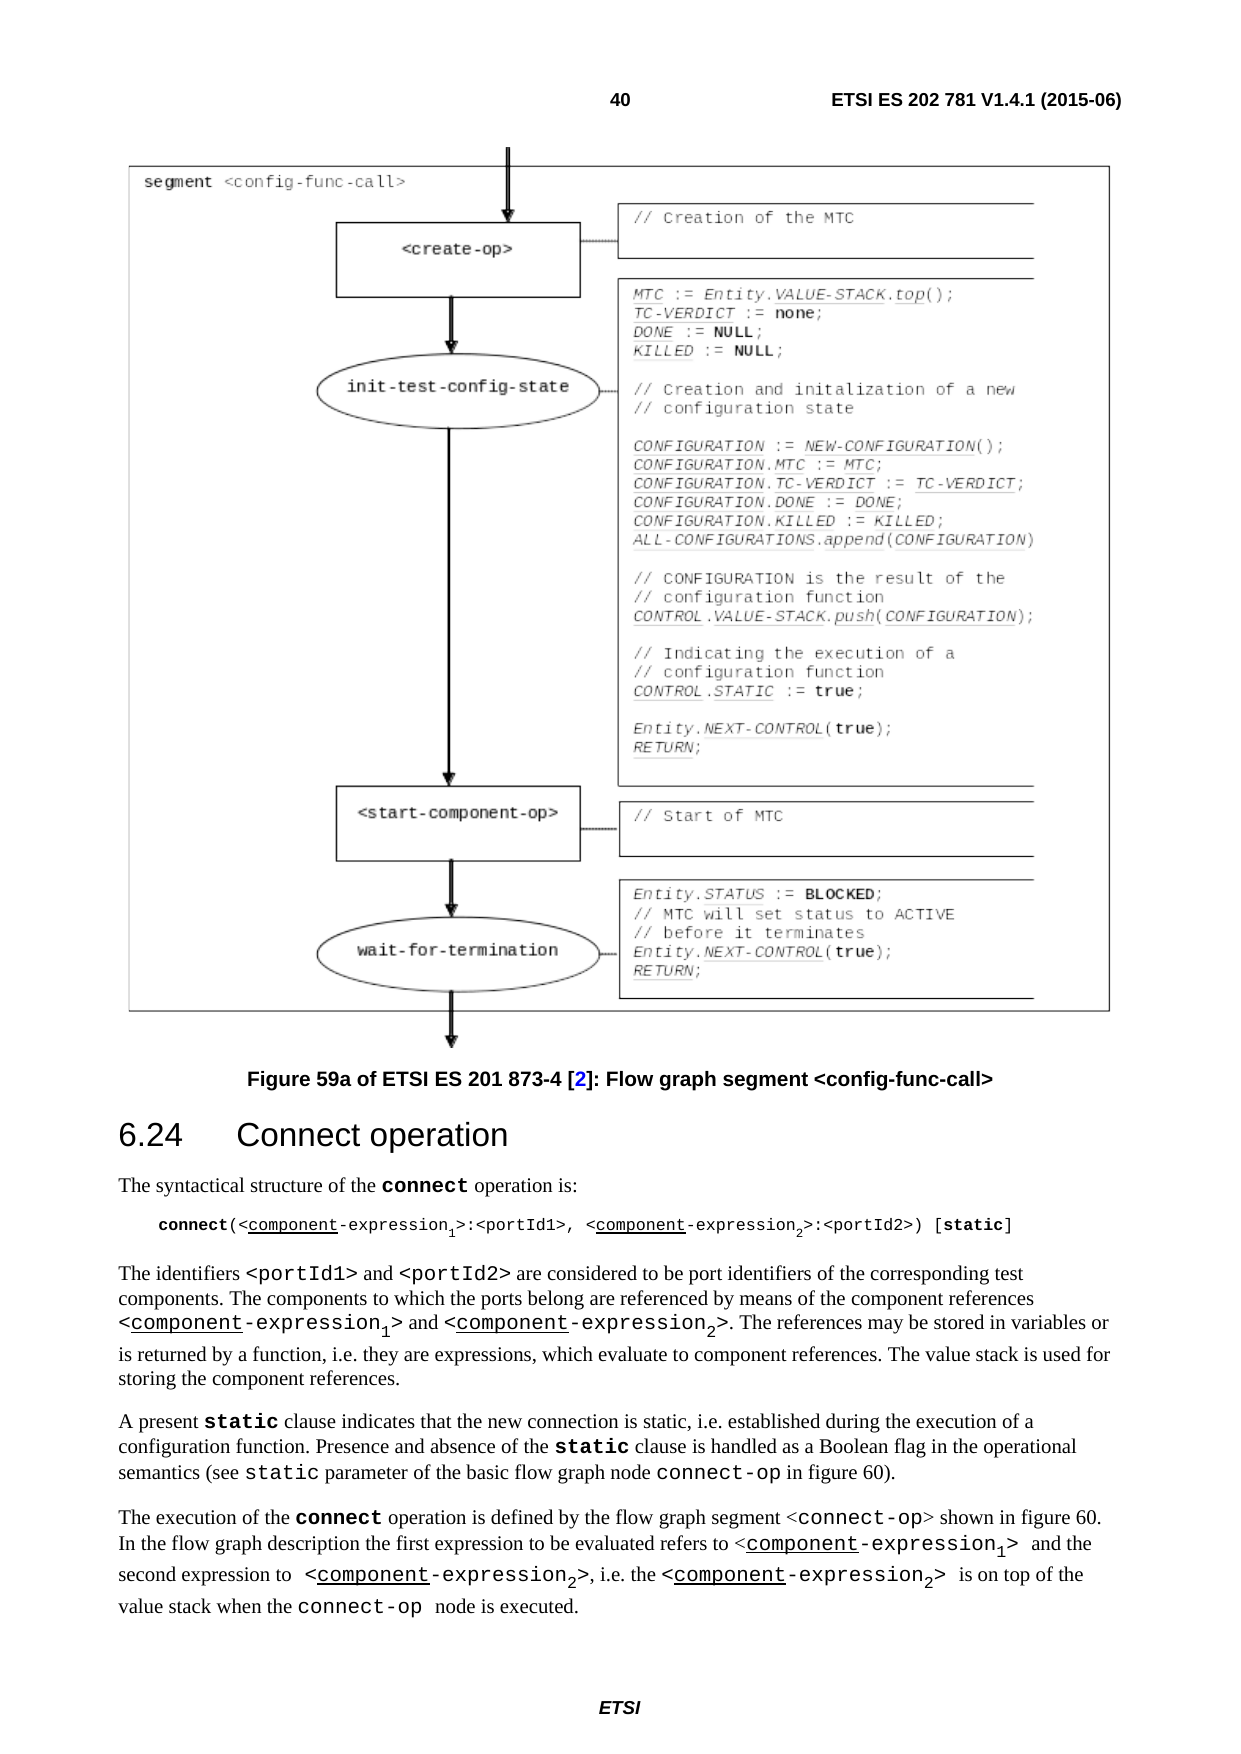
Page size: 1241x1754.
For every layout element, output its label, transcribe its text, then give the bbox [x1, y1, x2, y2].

text connect(<component-expression1>:<portId1>, <component-expression2>:<portId2>) [static] [118, 1217, 1122, 1242]
text A present static clause indicates that the new connection is static, i.e. established during the execution of a configuration function. Presence and absence of the static clause is handled as a Boolean flag in the operational semantics (see static parameter of the basic flow graph node connect-op in figure 60). [118, 1409, 1122, 1486]
text The syntactical structure of the connect operation is: [118, 1172, 1122, 1198]
text Figure 59a of ETSI ES 201 873-4 [2]: Flow graph segment <config-func-call> [118, 1066, 1122, 1090]
subtitle 6.24 Connect operation [118, 1115, 1122, 1154]
text The identifiers <portId1> and <portId2> are considered to be port identifiers of the corresponding test components. The components to which the ports belong are referenced by means of the component references <component-expression1> and <component-expression2>. The references may be stored in variables or is returned by a function, i.e. they are expressions, which evaluate to component references. The value stack is used for storing the component references. [118, 1261, 1122, 1390]
text The execution of the connect operation is defined by the flow graph segment <connect-op> shown in figure 60. In the flow graph description the first expression to be evaluated refers to <component-expression1> and the second expression to <component-expression2>, i.e. the <component-expression2> is on top of the value stack when the connect-op node is executed. [118, 1505, 1122, 1619]
